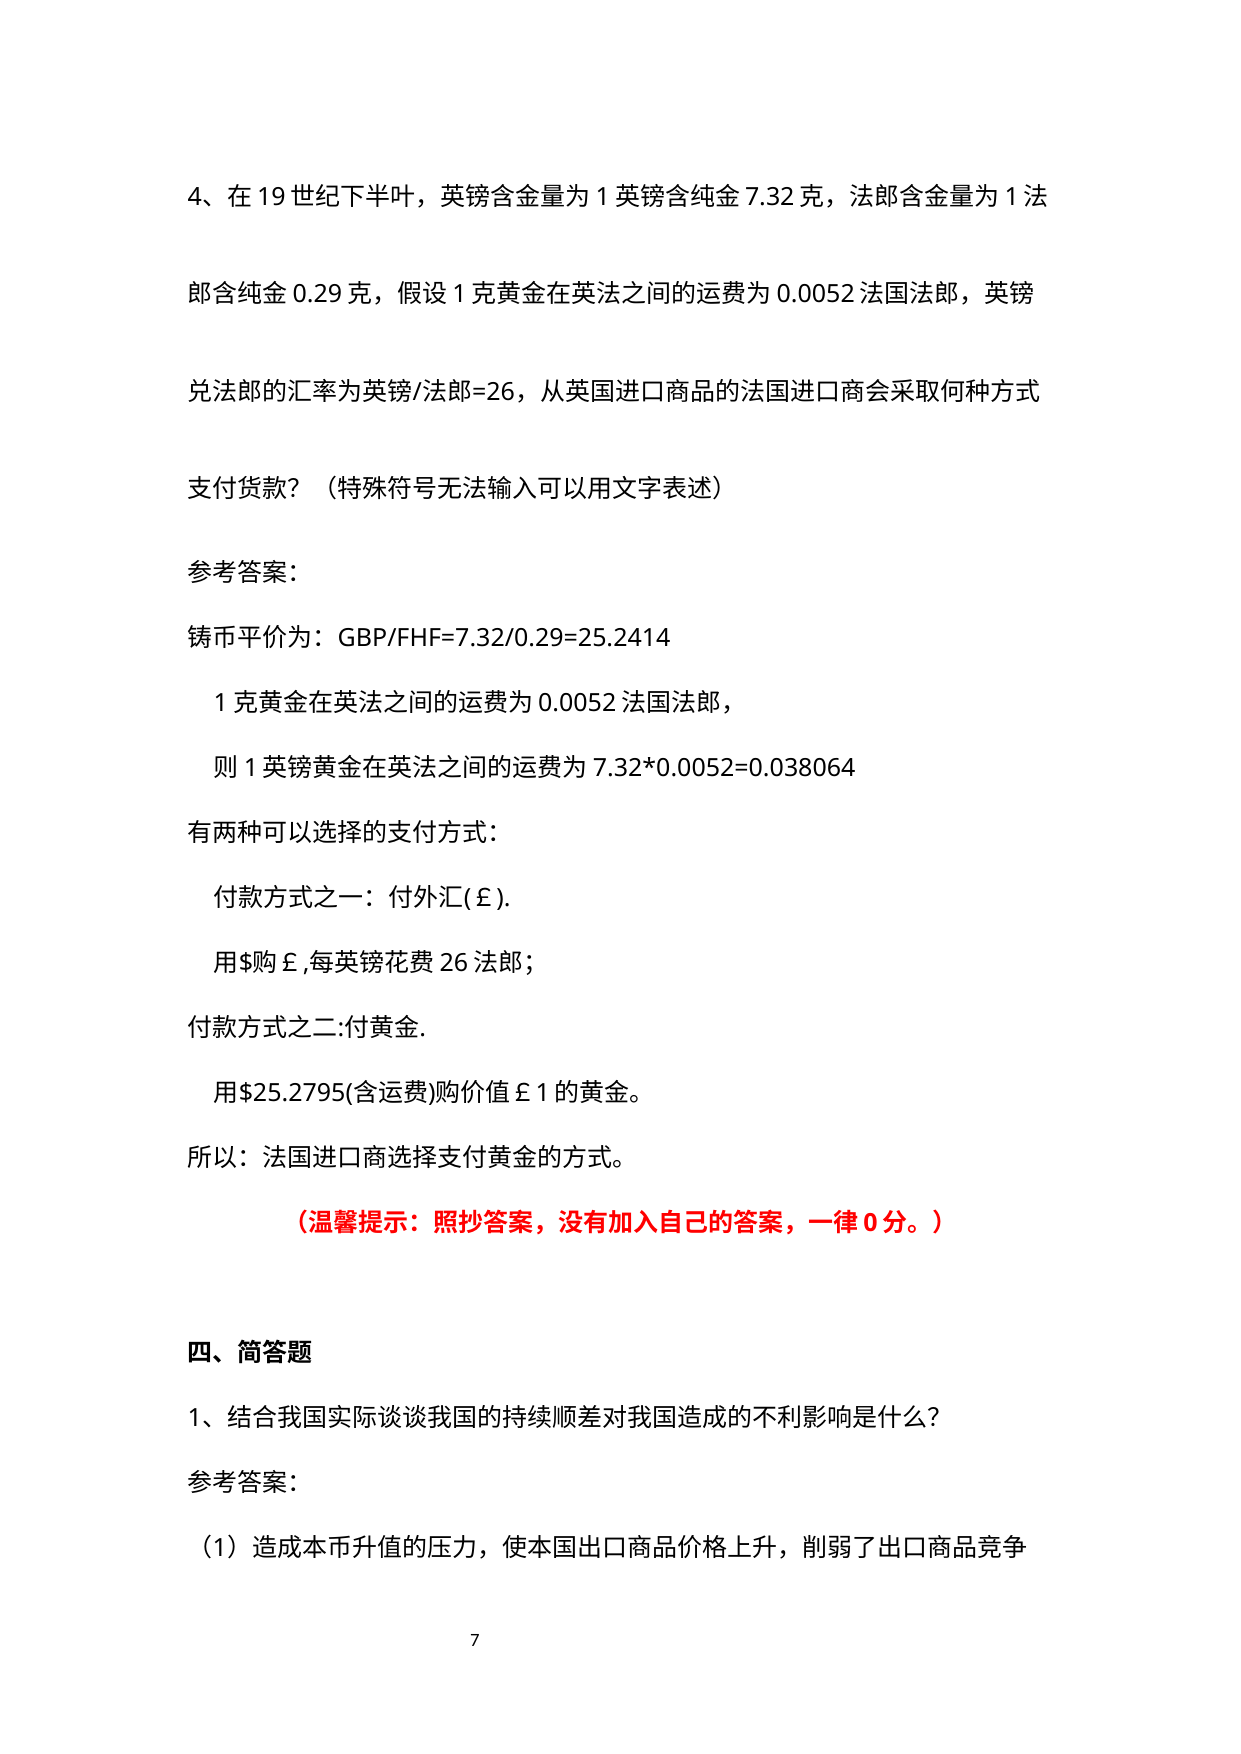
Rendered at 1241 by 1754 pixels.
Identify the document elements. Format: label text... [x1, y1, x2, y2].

text 则1英镑黄金在英法之间的运费为7.32*0.0052=0.038064 [187, 733, 1053, 798]
text 用$购￡,每英镑花费26法郎； [187, 928, 1053, 993]
text 参考答案： [187, 1448, 1053, 1513]
text 用$25.2795(含运费)购价值￡1的黄金。 [187, 1058, 1053, 1123]
text 有两种可以选择的支付方式： [187, 798, 1053, 863]
text 铸币平价为：GBP/FHF=7.32/0.29=25.2414 [187, 603, 1053, 668]
text 参考答案： [187, 538, 1053, 603]
text 1克黄金在英法之间的运费为0.0052法国法郎， [187, 668, 1053, 733]
text 付款方式之一：付外汇(￡). [187, 863, 1053, 928]
text 所以：法国进口商选择支付黄金的方式。 [187, 1123, 1053, 1188]
text 四、简答题 [187, 1318, 1053, 1383]
text 付款方式之二:付黄金. [187, 993, 1053, 1058]
text （温馨提示：照抄答案，没有加入自己的答案，一律0分。） [187, 1188, 1053, 1253]
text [187, 1513, 1053, 1578]
text 4、在19世纪下半叶，英镑含金量为1英镑含纯金7.32克，法郎含金量为1法郎含纯金0.29克，假设1克黄金在英法之间的运费为0.0052法国法郎，英镑兑法郎的汇率为英镑/法郎=26，从英国进口商品的法国进口商会采取何种方式支付货款？（特殊符号无法输入可以用文字表述） [187, 162, 1053, 519]
text 1、结合我国实际谈谈我国的持续顺差对我国造成的不利影响是什么？ [187, 1383, 1053, 1448]
